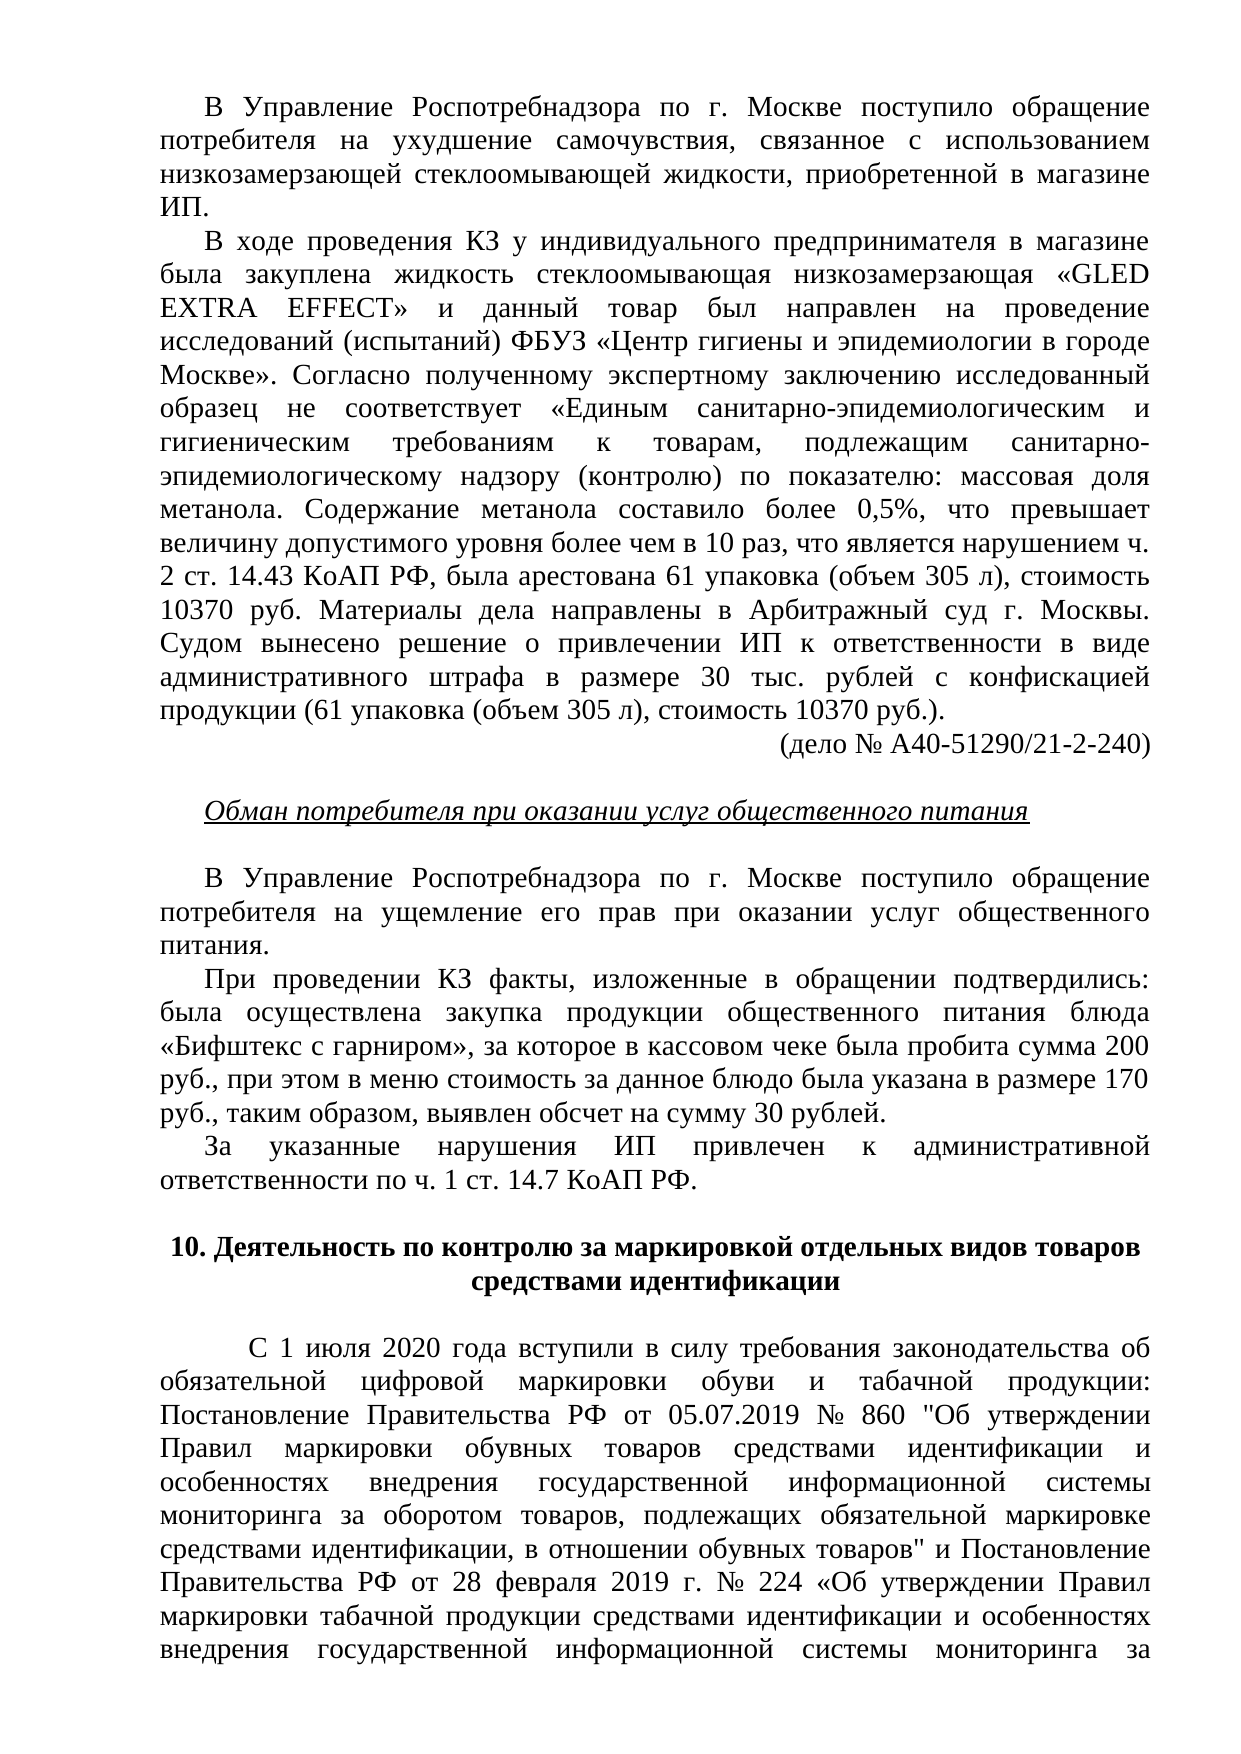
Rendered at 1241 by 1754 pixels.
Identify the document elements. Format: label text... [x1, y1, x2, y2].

text (дело № А40-51290/21-2-240) [159, 726, 1152, 759]
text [159, 1330, 1152, 1665]
text Обман потребителя при оказании услуг общественного питания [159, 793, 1152, 827]
text За указанные нарушения ИП привлечен к административной ответственности по ч. 1 ст. 14.7 КоАП РФ. [159, 1128, 1152, 1196]
text 10. Деятельность по контролю за маркировкой отдельных видов товаров средствами идентификации [159, 1229, 1152, 1296]
text При проведении КЗ факты, изложенные в обращении подтвердились: была осуществлена закупка продукции общественного питания блюда «Бифштекс с гарниром», за которое в кассовом чеке была пробита сумма 200 руб., при этом в меню стоимость за данное блюдо была указана в размере 170 руб., таким образом, выявлен обсчет на сумму 30 рублей. [159, 961, 1152, 1128]
text В Управление Роспотребнадзора по г. Москве поступило обращение потребителя на ухудшение самочувствия, связанное с использованием низкозамерзающей стеклоомывающей жидкости, приобретенной в магазине ИП. [159, 89, 1152, 223]
text В ходе проведения КЗ у индивидуального предпринимателя в магазине была закуплена жидкость стеклоомывающая низкозамерзающая «GLED EXTRA EFFECT» и данный товар был направлен на проведение исследований (испытаний) ФБУЗ «Центр гигиены и эпидемиологии в городе Москве». Согласно полученному экспертному заключению исследованный образец не соответствует «Единым санитарно-эпидемиологическим и гигиеническим требованиям к товарам, подлежащим санитарно-эпидемиологическому надзору (контролю) по показателю: массовая доля метанола. Содержание метанола составило более 0,5%, что превышает величину допустимого уровня более чем в 10 раз, что является нарушением ч. 2 ст. 14.43 КоАП РФ, была арестована 61 упаковка (объем 305 л), стоимость 10370 руб. Материалы дела направлены в Арбитражный суд г. Москвы. Судом вынесено решение о привлечении ИП к ответственности в виде административного штрафа в размере 30 тыс. рублей с конфискацией продукции (61 упаковка (объем 305 л), стоимость 10370 руб.). [159, 223, 1152, 726]
text В Управление Роспотребнадзора по г. Москве поступило обращение потребителя на ущемление его прав при оказании услуг общественного питания. [159, 860, 1152, 961]
